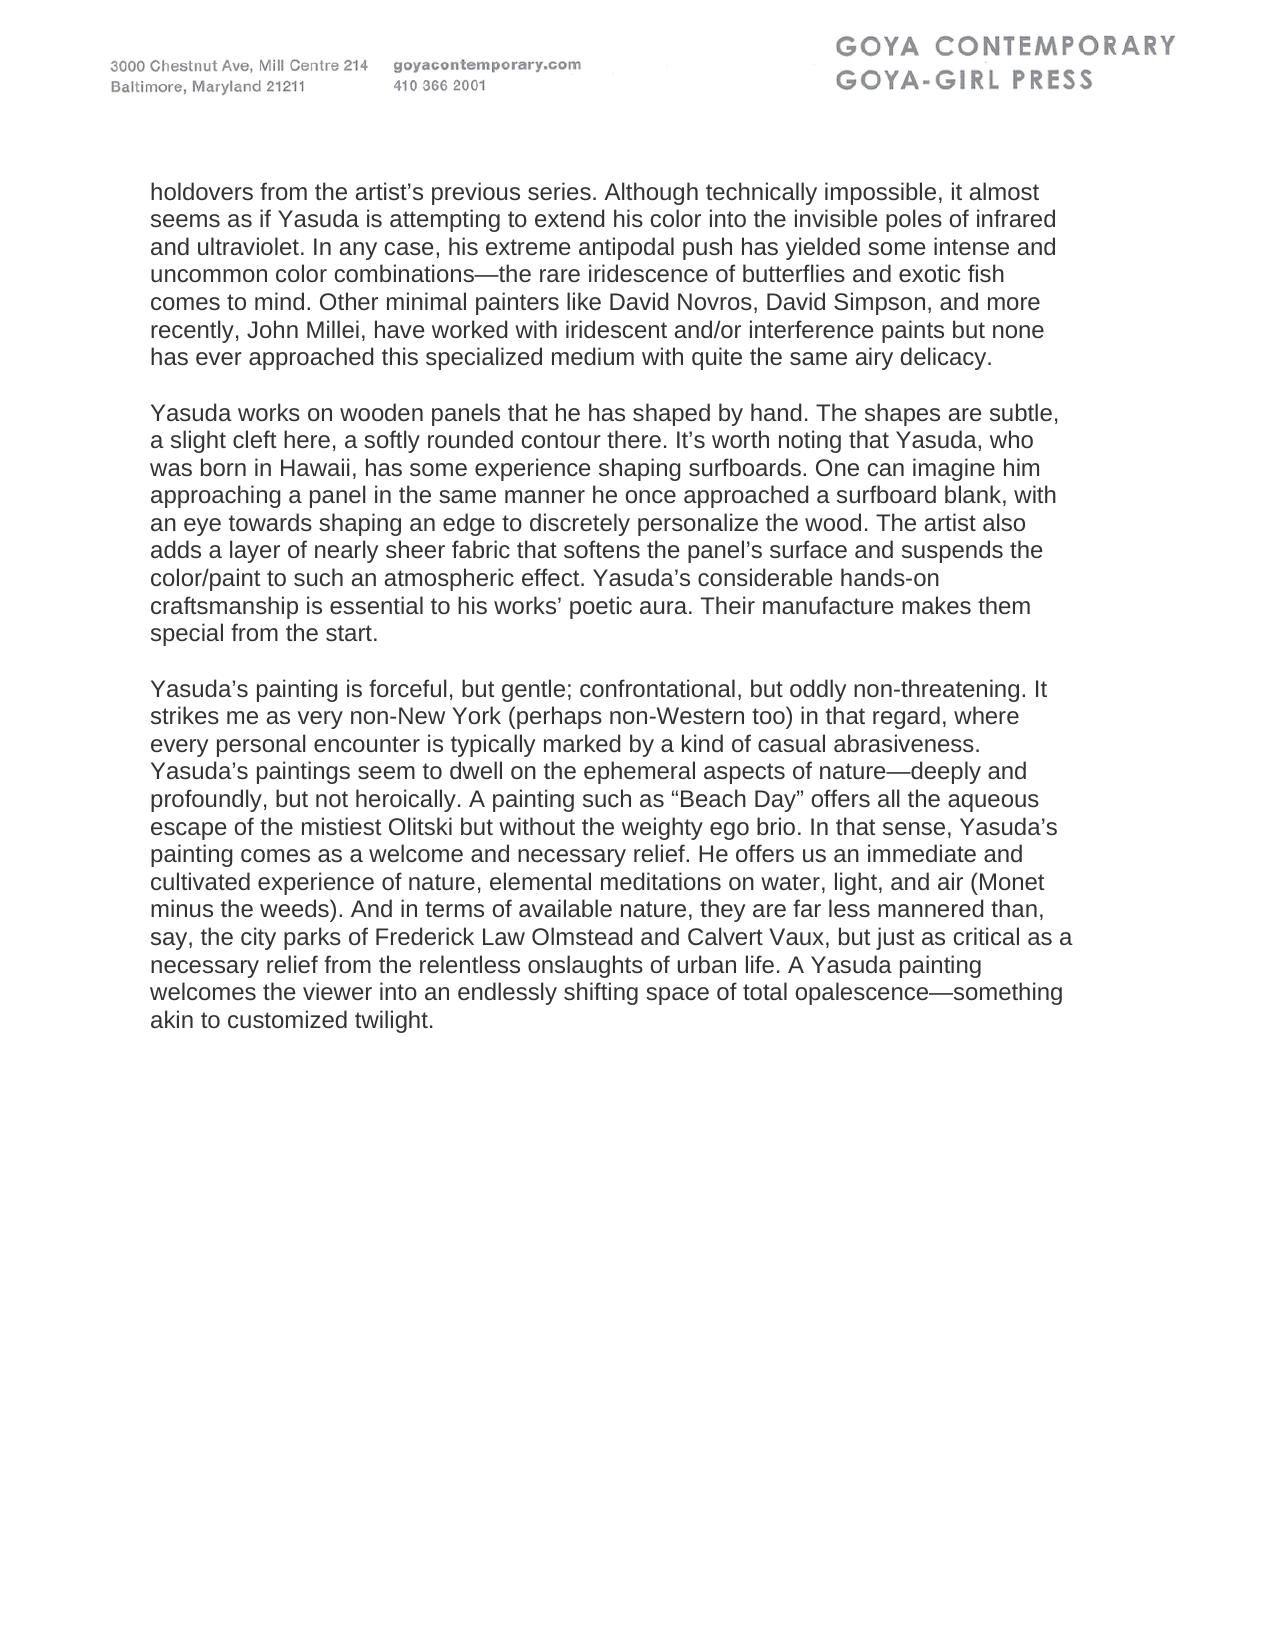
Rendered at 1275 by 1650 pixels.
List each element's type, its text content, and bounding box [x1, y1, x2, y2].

text Yasuda works on wooden panels that he has shaped by hand. The shapes are subtle, a slight cleft here, a softly rounded contour there. It’s worth noting that Yasuda, who was born in Hawaii, has some experience shaping surfboards. One can imagine him approaching a panel in the same manner he once approached a surfboard blank, with an eye towards shaping an edge to discretely personalize the wood. The artist also adds a layer of nearly sheer fabric that softens the panel’s surface and suspends the color/paint to such an atmospheric effect. Yasuda’s considerable hands-on craftsmanship is essential to his works’ poetic aura. Their manufacture makes them special from the start. [150, 398, 1078, 647]
text holdovers from the artist’s previous series. Although technically impossible, it almost seems as if Yasuda is attempting to extend his color into the invisible poles of infrared and ultraviolet. In any case, his extreme antipodal push has yielded some intense and uncommon color combinations—the rare iridescence of butterflies and exotic fish comes to mind. Other minimal painters like David Novros, David Simpson, and more recently, John Millei, have worked with iridescent and/or interference paints but none has ever approached this specialized medium with quite the same airy delicacy. [150, 178, 1078, 371]
text Yasuda’s painting is forceful, but gentle; confrontational, but oddly non-threatening. It strikes me as very non-New York (perhaps non-Western too) in that regard, where every personal encounter is typically marked by a kind of casual abrasiveness. Yasuda’s paintings seem to dwell on the ephemeral aspects of nature—deeply and profoundly, but not heroically. A painting such as “Beach Day” offers all the aqueous escape of the mistiest Olitski but without the weighty ego brio. In that sense, Yasuda’s painting comes as a welcome and necessary relief. He offers us an immediate and cultivated experience of nature, elemental meditations on water, light, and air (Monet minus the weeds). And in terms of available nature, they are far less mannered than, say, the city parks of Frederick Law Olmstead and Calvert Vaux, but just as critical as a necessary relief from the relentless onslaughts of urban life. A Yasuda painting welcomes the viewer into an endlessly shifting space of total opalescence—something akin to customized twilight. [150, 674, 1078, 1033]
picture [65, 0, 1217, 150]
